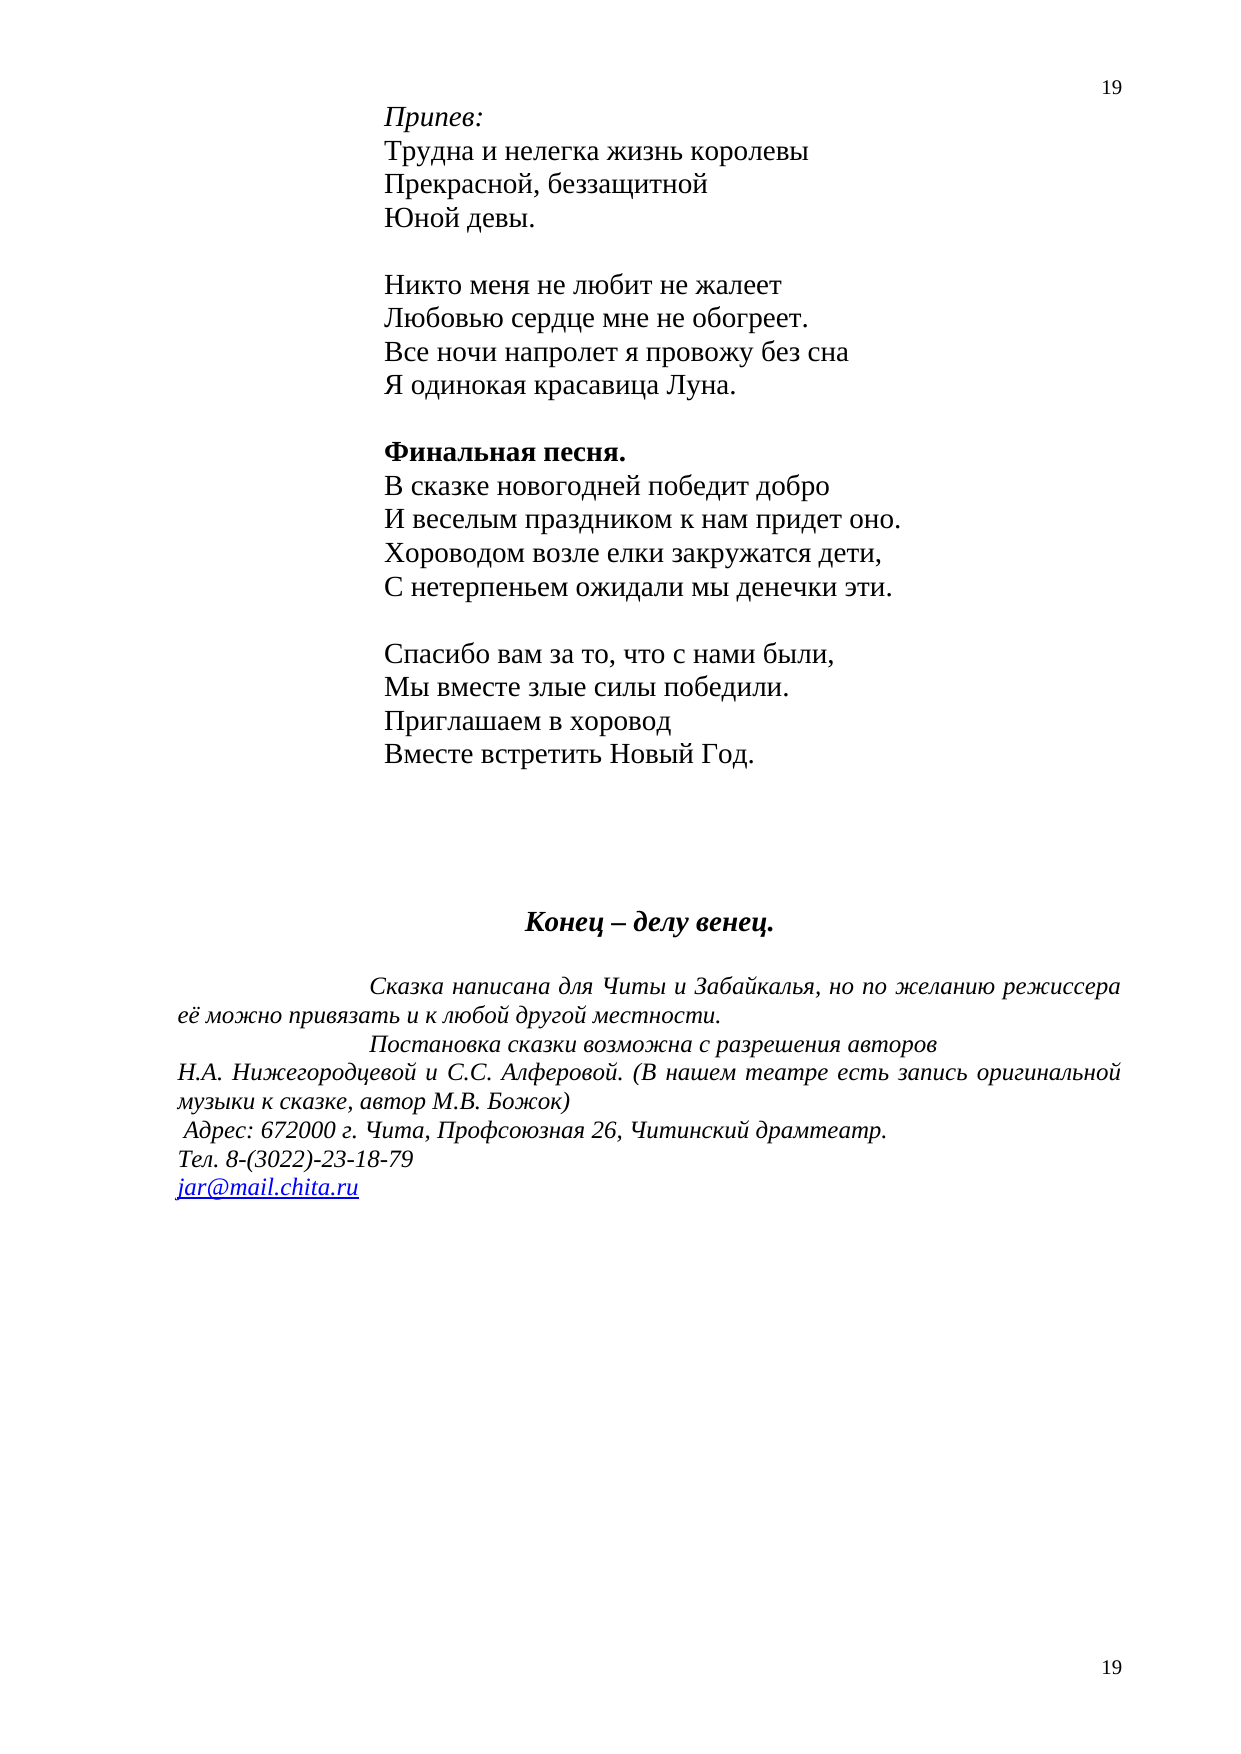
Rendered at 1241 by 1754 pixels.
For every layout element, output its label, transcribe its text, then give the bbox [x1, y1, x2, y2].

text И веселым праздником к нам придет оно. [384, 502, 1122, 535]
text Конец – делу венец. [177, 904, 1122, 938]
text Постановка сказки возможна с разрешения авторов [177, 1029, 1122, 1057]
text Сказка написана для Читы и Забайкалья, но по желанию режиссера её можно привязать и к любой другой местности. [177, 971, 1122, 1029]
text Припев: [384, 99, 1122, 133]
text Трудна и нелегка жизнь королевы [384, 133, 1122, 166]
text Тел. 8-(3022)-23-18-79 [177, 1144, 1122, 1172]
text Н.А. Нижегородцевой и С.С. Алферовой. (В нашем театре есть запись оригинальной музыки к сказке, автор М.В. Божок) [177, 1057, 1122, 1115]
text Адрес: . Чита, Профсоюзная 26, Читинский драмтеатр. [177, 1115, 1122, 1144]
text Хороводом возле елки закружатся дети, [384, 535, 1122, 569]
text Никто меня не любит не жалеет [384, 267, 1122, 300]
text Прекрасной, беззащитной [384, 166, 1122, 200]
text Я одинокая красавица Луна. [384, 367, 1122, 401]
text Все ночи напролет я провожу без сна [384, 334, 1122, 367]
text С нетерпеньем ожидали мы денечки эти. [384, 569, 1122, 602]
text Спасибо вам за то, что с нами были, [384, 636, 1122, 669]
text Юной девы. [384, 200, 1122, 233]
text Приглашаем в хоровод [384, 703, 1122, 736]
text Финальная песня. [384, 434, 1122, 468]
text В сказке новогодней победит добро [384, 468, 1122, 502]
text Мы вместе злые силы победили. [384, 669, 1122, 703]
text Любовью сердце мне не обогреет. [384, 300, 1122, 334]
text Вместе встретить Новый Год. [384, 736, 1122, 770]
text jar@mail.chita.ru [177, 1172, 1122, 1201]
